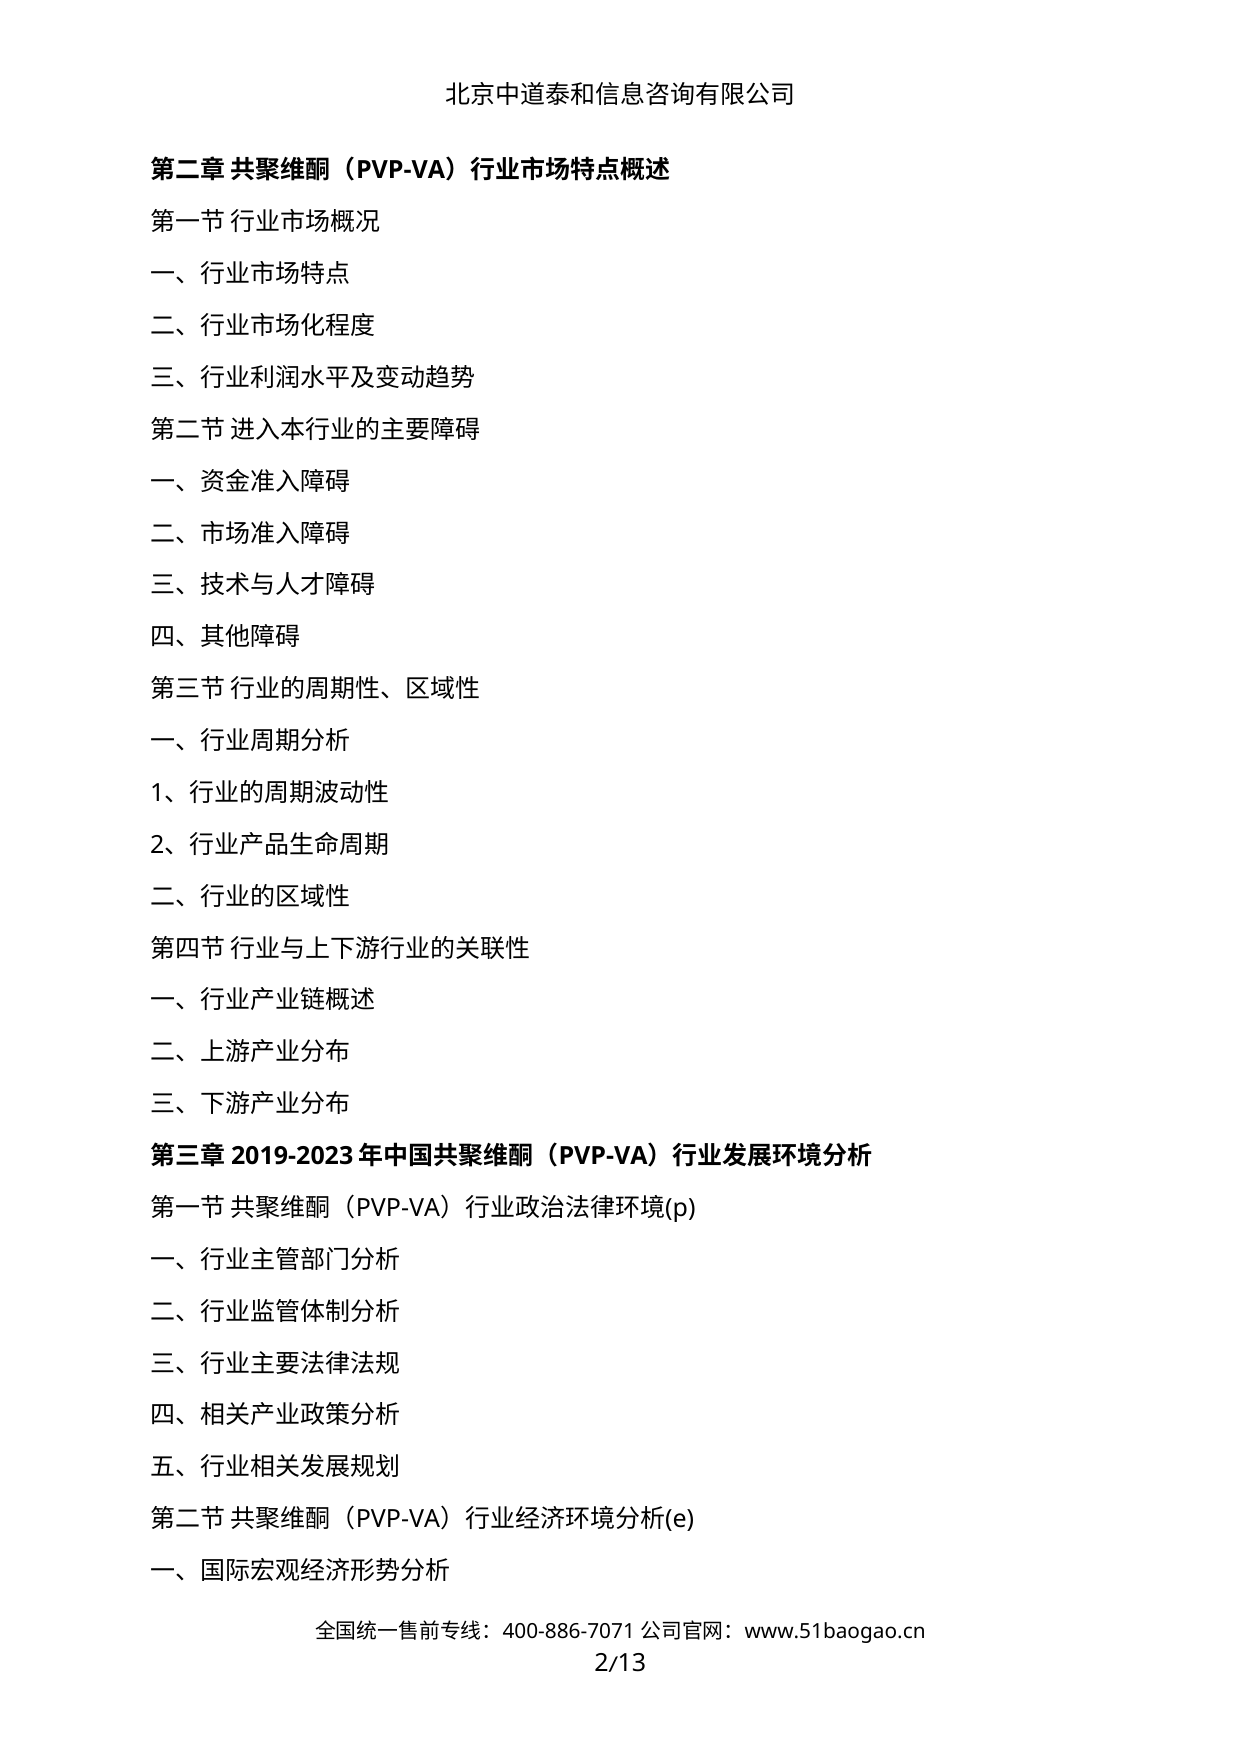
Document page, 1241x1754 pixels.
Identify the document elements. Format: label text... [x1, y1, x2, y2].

text 三、行业主要法律法规 [150, 1343, 1090, 1379]
text 四、其他障碍 [150, 617, 1090, 653]
text 第二章 共聚维酮（PVP-VA）行业市场特点概述 [150, 150, 1090, 186]
text 五、行业相关发展规划 [150, 1447, 1090, 1483]
text 第二节 进入本行业的主要障碍 [150, 409, 1090, 446]
text 一、资金准入障碍 [150, 461, 1090, 497]
text 第二节 共聚维酮（PVP-VA）行业经济环境分析(e) [150, 1499, 1090, 1535]
text 三、行业利润水平及变动趋势 [150, 357, 1090, 394]
text 二、上游产业分布 [150, 1032, 1090, 1068]
text 二、行业监管体制分析 [150, 1291, 1090, 1327]
text 一、行业产业链概述 [150, 980, 1090, 1016]
text 第四节 行业与上下游行业的关联性 [150, 928, 1090, 964]
text 一、行业市场特点 [150, 254, 1090, 290]
text 2、行业产品生命周期 [150, 824, 1090, 861]
text 1、行业的周期波动性 [150, 772, 1090, 809]
text 第一节 行业市场概况 [150, 202, 1090, 238]
text 二、行业市场化程度 [150, 306, 1090, 342]
text 第一节 共聚维酮（PVP-VA）行业政治法律环境(p) [150, 1187, 1090, 1224]
text 二、市场准入障碍 [150, 513, 1090, 549]
text 三、技术与人才障碍 [150, 565, 1090, 601]
text 一、行业周期分析 [150, 721, 1090, 757]
text 第三章 2019-2023年中国共聚维酮（PVP-VA）行业发展环境分析 [150, 1136, 1090, 1172]
text 一、行业主管部门分析 [150, 1239, 1090, 1276]
text 一、国际宏观经济形势分析 [150, 1551, 1090, 1587]
text 四、相关产业政策分析 [150, 1395, 1090, 1431]
text 二、行业的区域性 [150, 876, 1090, 912]
text 三、下游产业分布 [150, 1084, 1090, 1120]
text 第三节 行业的周期性、区域性 [150, 669, 1090, 705]
